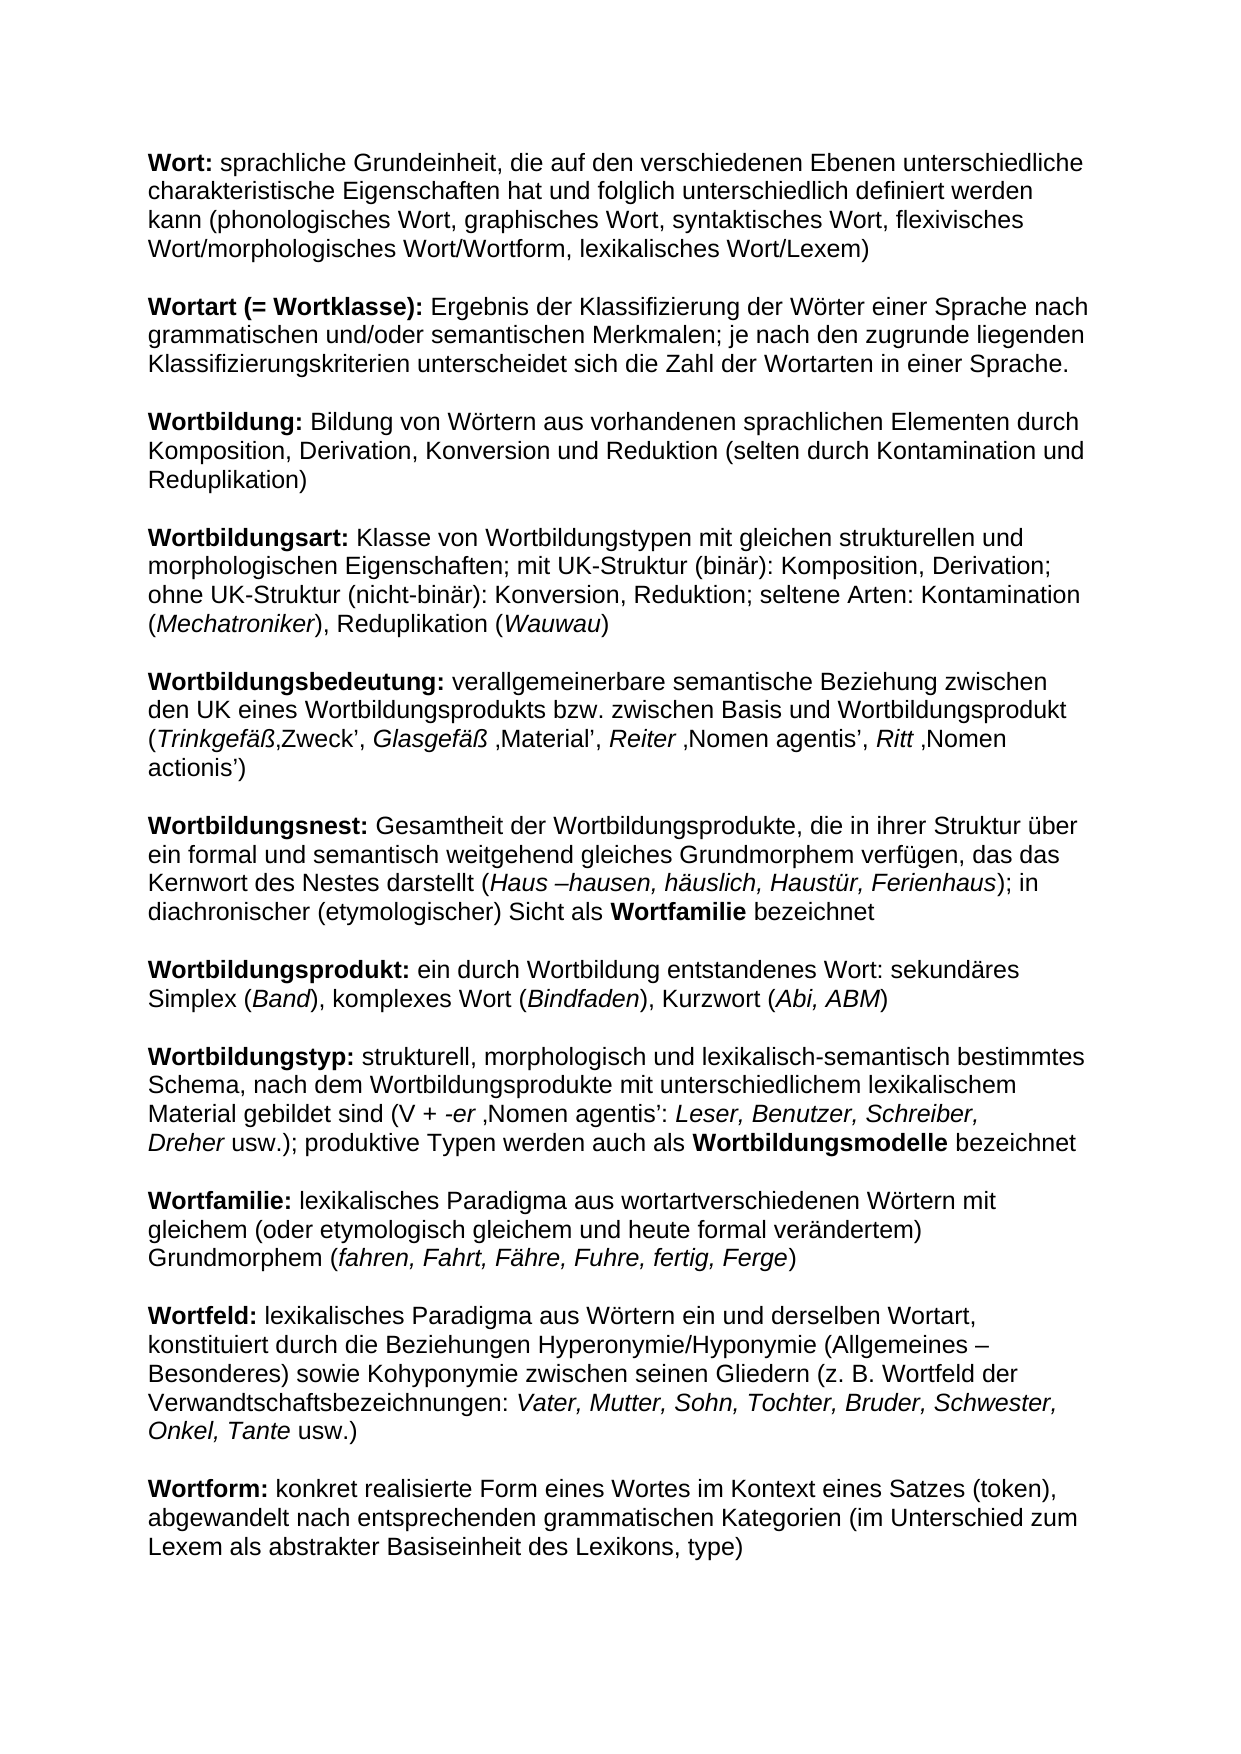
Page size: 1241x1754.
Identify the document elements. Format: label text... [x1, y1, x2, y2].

text Wortbildungsnest: Gesamtheit der Wortbildungsprodukte, die in ihrer Struktur über ein formal und semantisch weitgehend gleiches Grundmorphem verfügen, das das Kernwort des Nestes darstellt (Haus –hausen, häuslich, Haustür, Ferienhaus); in diachronischer (etymologischer) Sicht als Wortfamilie bezeichnet [148, 811, 1093, 926]
text Wortbildungsprodukt: ein durch Wortbildung entstandenes Wort: sekundäres Simplex (Band), komplexes Wort (Bindfaden), Kurzwort (Abi, ABM) [148, 955, 1093, 1013]
text Wortbildung: Bildung von Wörtern aus vorhandenen sprachlichen Elementen durch Komposition, Derivation, Konversion und Reduktion (selten durch Kontamination und Reduplikation) [148, 407, 1093, 493]
text Wortfamilie: lexikalisches Paradigma aus wortartverschiedenen Wörtern mit gleichem (oder etymologisch gleichem und heute formal verändertem) Grundmorphem (fahren, Fahrt, Fähre, Fuhre, fertig, Ferge) [148, 1186, 1093, 1272]
text Wortform: konkret realisierte Form eines Wortes im Kontext eines Satzes (token), abgewandelt nach entsprechenden grammatischen Kategorien (im Unterschied zum Lexem als abstrakter Basiseinheit des Lexikons, type) [148, 1474, 1093, 1561]
text Wortart (= Wortklasse): Ergebnis der Klassifizierung der Wörter einer Sprache nach grammatischen und/oder semantischen Merkmalen; je nach den zugrunde liegenden Klassifizierungskriterien unterscheidet sich die Zahl der Wortarten in einer Sprache. [148, 292, 1093, 378]
text Wortbildungsbedeutung: verallgemeinerbare semantische Beziehung zwischen den UK eines Wortbildungsprodukts bzw. zwischen Basis und Wortbildungsprodukt (Trinkgefäß‚Zweck’, Glasgefäß ‚Material’, Reiter ‚Nomen agentis’, Ritt ‚Nomen actionis’) [148, 667, 1093, 782]
text Wort: sprachliche Grundeinheit, die auf den verschiedenen Ebenen unterschiedliche charakteristische Eigenschaften hat und folglich unterschiedlich definiert werden kann (phonologisches Wort, graphisches Wort, syntaktisches Wort, flexivisches Wort/morphologisches Wort/Wortform, lexikalisches Wort/Lexem) [148, 148, 1093, 263]
text Wortbildungstyp: strukturell, morphologisch und lexikalisch-semantisch bestimmtes Schema, nach dem Wortbildungsprodukte mit unterschiedlichem lexikalischem Material gebildet sind (V + -er ‚Nomen agentis’: Leser, Benutzer, Schreiber, Dreher usw.); produktive Typen werden auch als Wortbildungsmodelle bezeichnet [148, 1042, 1093, 1157]
text Wortbildungsart: Klasse von Wortbildungstypen mit gleichen strukturellen und morphologischen Eigenschaften; mit UK-Struktur (binär): Komposition, Derivation; ohne UK-Struktur (nicht-binär): Konversion, Reduktion; seltene Arten: Kontamination (Mechatroniker), Reduplikation (Wauwau) [148, 523, 1093, 638]
text Wortfeld: lexikalisches Paradigma aus Wörtern ein und derselben Wortart, konstituiert durch die Beziehungen Hyperonymie/Hyponymie (Allgemeines – Besonderes) sowie Kohyponymie zwischen seinen Gliedern (z. B. Wortfeld der Verwandtschaftsbezeichnungen: Vater, Mutter, Sohn, Tochter, Bruder, Schwester, Onkel, Tante usw.) [148, 1301, 1093, 1445]
